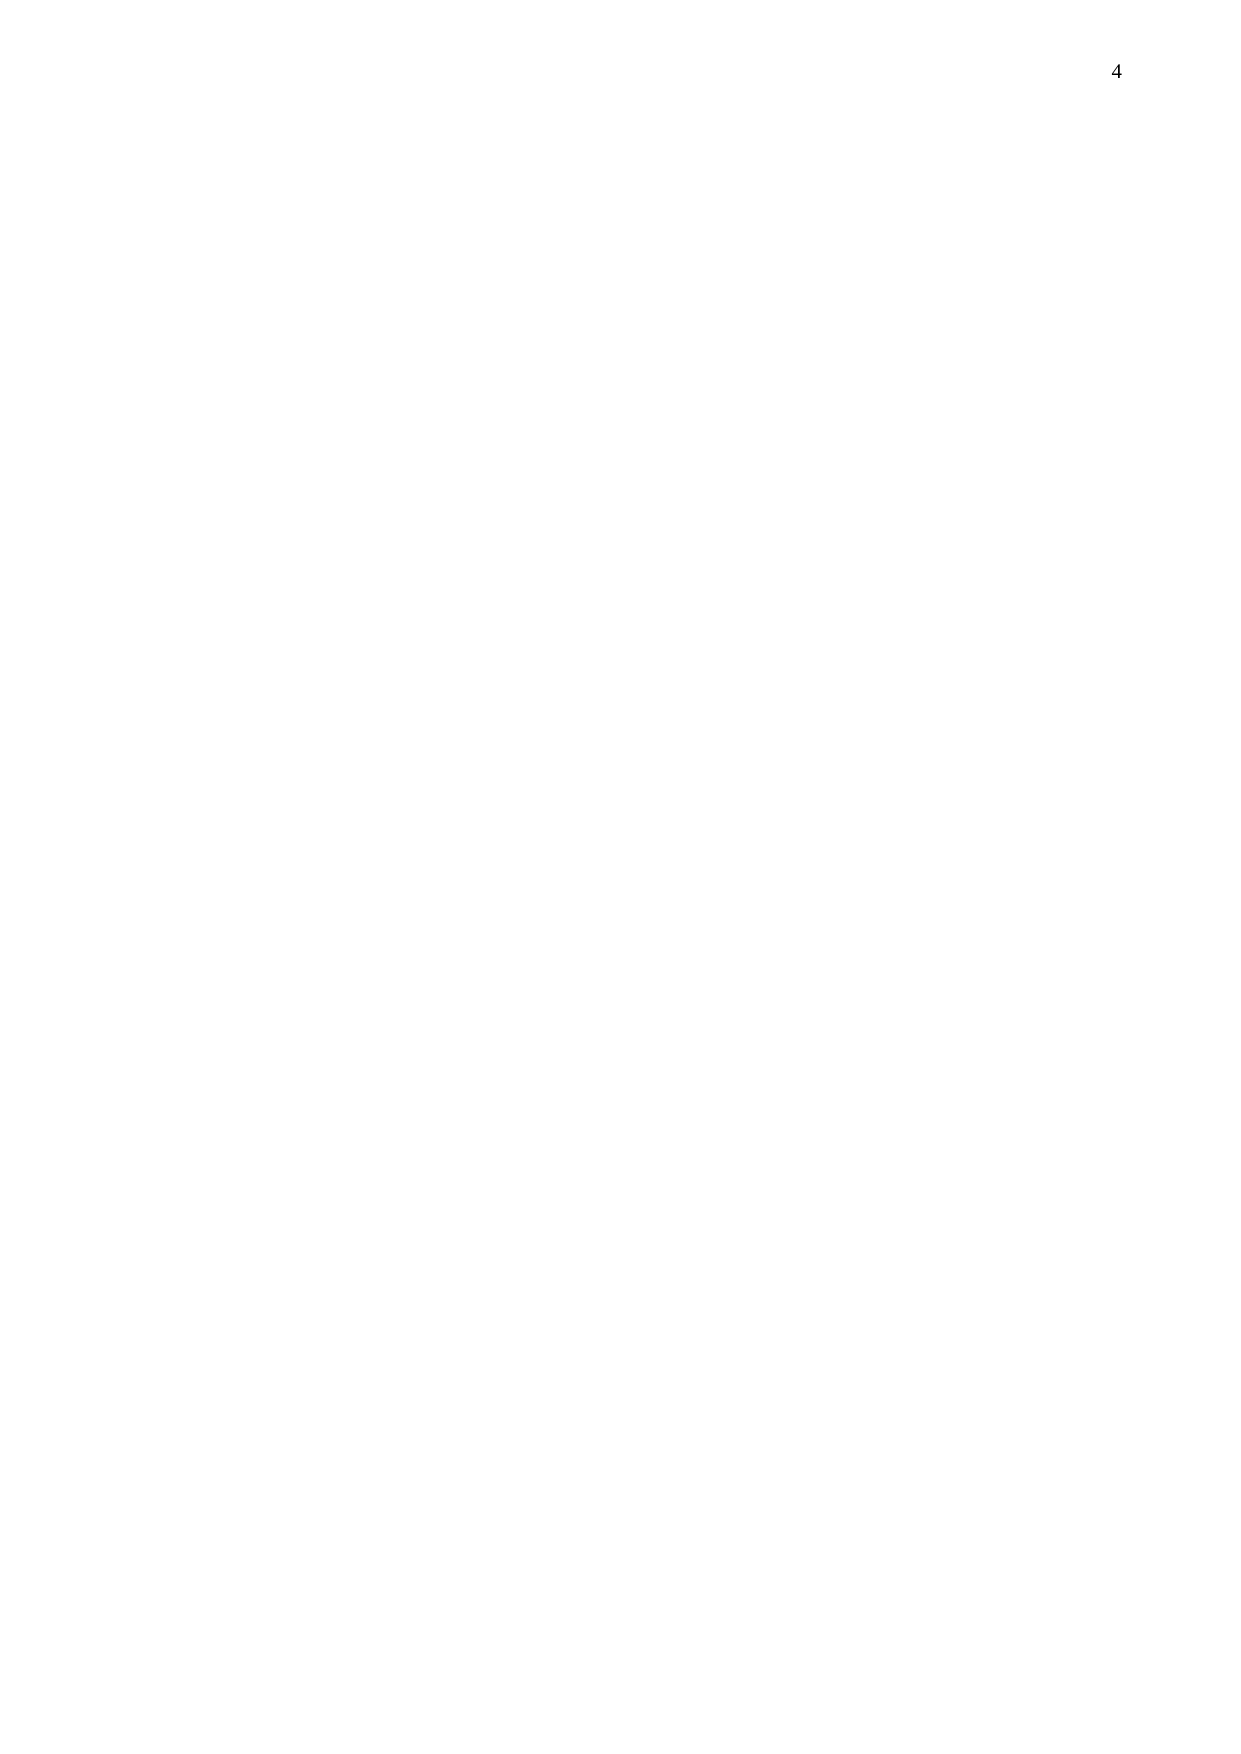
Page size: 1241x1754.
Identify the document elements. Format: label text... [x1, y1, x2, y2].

text 4 [1111, 59, 1154, 83]
